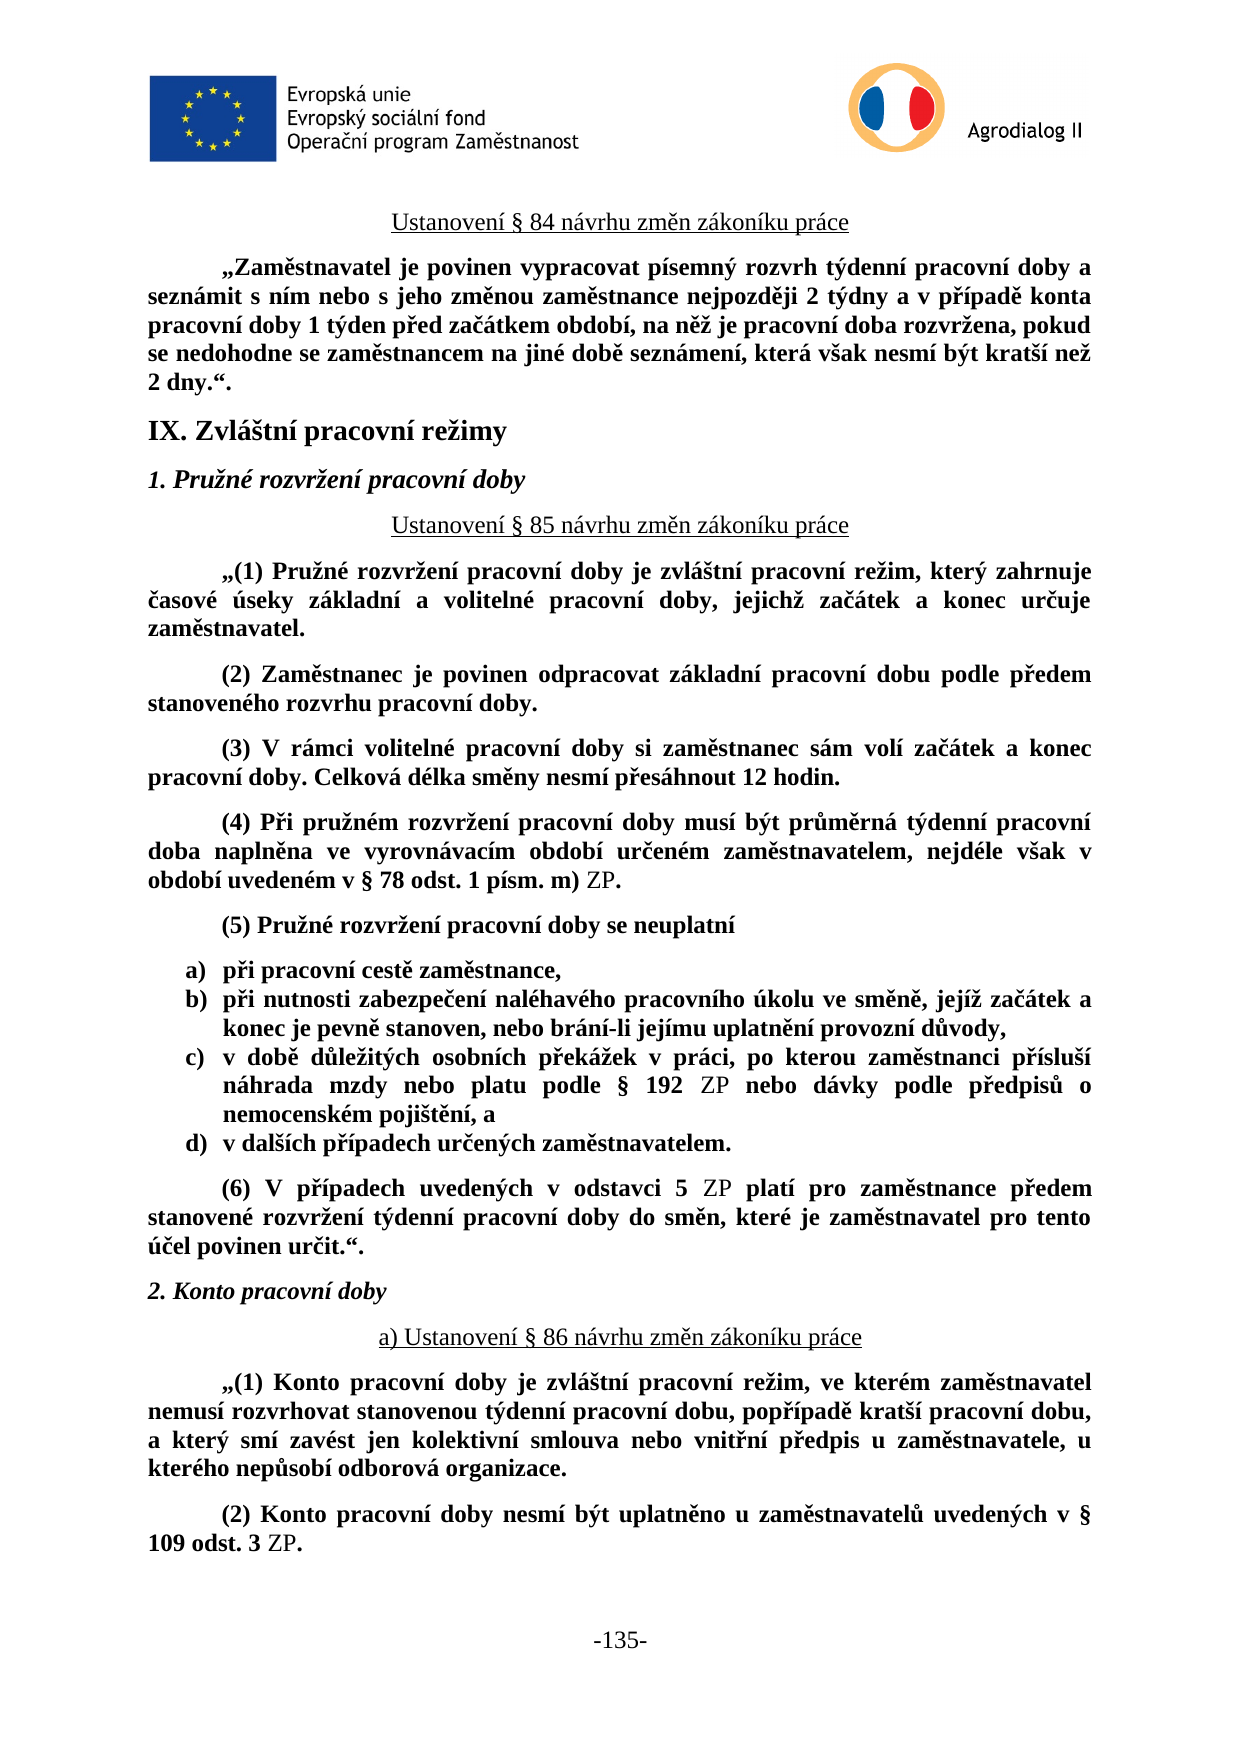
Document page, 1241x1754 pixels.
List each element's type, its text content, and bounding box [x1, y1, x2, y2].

text (2) Zaměstnanec je povinen odpracovat základní pracovní dobu podle předem stanoveného rozvrhu pracovní doby. [148, 659, 1092, 716]
text a) Ustanovení § 86 návrhu změn zákoníku práce [148, 1322, 1092, 1351]
text „(1) Pružné rozvržení pracovní doby je zvláštní pracovní režim, který zahrnuje časové úseky základní a volitelné pracovní doby, jejichž začátek a konec určuje zaměstnavatel. [148, 556, 1092, 642]
picture [833, 53, 1089, 157]
text 2. Konto pracovní doby [148, 1276, 1092, 1305]
list v době důležitých osobních překážek v práci, po kterou zaměstnanci přísluší náhrada mzdy nebo platu podle § 192 ZP nebo dávky podle předpisů o nemocenském pojištění, a [185, 1042, 1092, 1128]
list při nutnosti zabezpečení naléhavého pracovního úkolu ve směně, jejíž začátek a konec je pevně stanoven, nebo brání-li jejímu uplatnění provozní důvody, [185, 984, 1092, 1042]
text Ustanovení § 84 návrhu změn zákoníku práce [148, 207, 1092, 236]
picture [147, 73, 579, 164]
text 1. Pružné rozvržení pracovní doby [148, 463, 1092, 494]
text „(1) Konto pracovní doby je zvláštní pracovní režim, ve kterém zaměstnavatel nemusí rozvrhovat stanovenou týdenní pracovní dobu, popřípadě kratší pracovní dobu, a který smí zavést jen kolektivní smlouva nebo vnitřní předpis u zaměstnavatele, u kterého nepůsobí odborová organizace. [148, 1367, 1092, 1482]
text (4) Při pružném rozvržení pracovní doby musí být průměrná týdenní pracovní doba naplněna ve vyrovnávacím období určeném zaměstnavatelem, nejdéle však v období uvedeném v § 78 odst. 1 písm. m) ZP. [148, 807, 1092, 893]
list při pracovní cestě zaměstnance, [185, 956, 1092, 984]
text „Zaměstnavatel je povinen vypracovat písemný rozvrh týdenní pracovní doby a seznámit s ním nebo s jeho změnou zaměstnance nejpozději 2 týdny a v případě konta pracovní doby 1 týden před začátkem období, na něž je pracovní doba rozvržena, pokud se nedohodne se zaměstnancem na jiné době seznámení, která však nesmí být kratší než 2 dny.“. [148, 252, 1092, 396]
text (2) Konto pracovní doby nesmí být uplatněno u zaměstnavatelů uvedených v § 109 odst. 3 ZP. [148, 1499, 1092, 1556]
text Ustanovení § 85 návrhu změn zákoníku práce [148, 511, 1092, 539]
text (3) V rámci volitelné pracovní doby si zaměstnanec sám volí začátek a konec pracovní doby. Celková délka směny nesmí přesáhnout 12 hodin. [148, 733, 1092, 791]
text (6) V případech uvedených v odstavci 5 ZP platí pro zaměstnance předem stanovené rozvržení týdenní pracovní doby do směn, které je zaměstnavatel pro tento účel povinen určit.“. [148, 1173, 1092, 1260]
list v dalších případech určených zaměstnavatelem. [185, 1128, 1092, 1157]
text (5) Pružné rozvržení pracovní doby se neuplatní [148, 910, 1092, 939]
text IX. Zvláštní pracovní režimy [148, 413, 1092, 446]
